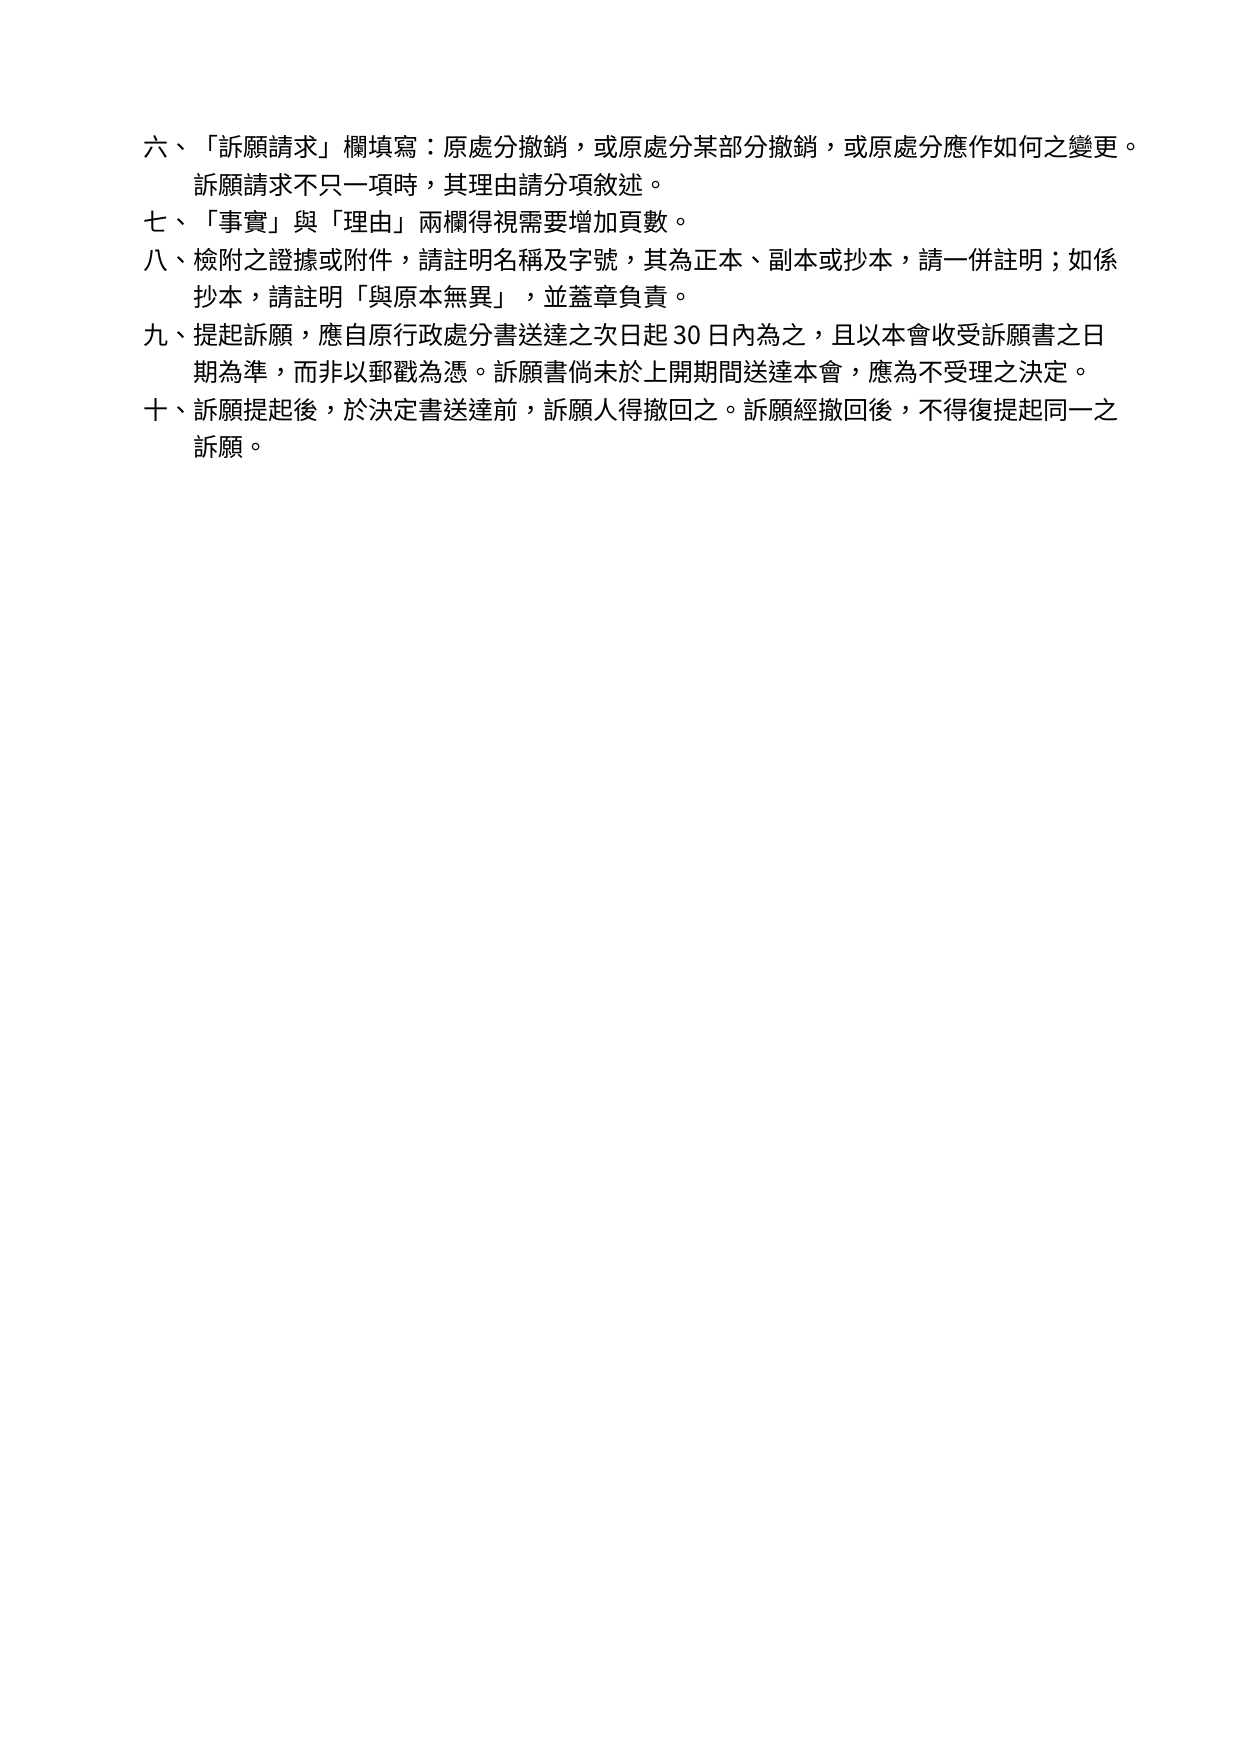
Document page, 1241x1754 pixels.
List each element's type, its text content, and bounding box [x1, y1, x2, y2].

text 八、檢附之證據或附件，請註明名稱及字號，其為正本、副本或抄本，請一併註明；如係抄本，請註明「與原本無異」，並蓋章負責。 [143, 239, 1122, 314]
text 六、「訴願請求」欄填寫：原處分撤銷，或原處分某部分撤銷，或原處分應作如何之變更。訴願請求不只一項時，其理由請分項敘述。 [143, 127, 1122, 202]
text 七、「事實」與「理由」兩欄得視需要增加頁數。 [143, 202, 1122, 239]
text 十、訴願提起後，於決定書送達前，訴願人得撤回之。訴願經撤回後，不得復提起同一之訴願。 [143, 389, 1122, 464]
text 九、提起訴願，應自原行政處分書送達之次日起30日內為之，且以本會收受訴願書之日期為準，而非以郵戳為憑。訴願書倘未於上開期間送達本會，應為不受理之決定。 [143, 314, 1122, 389]
